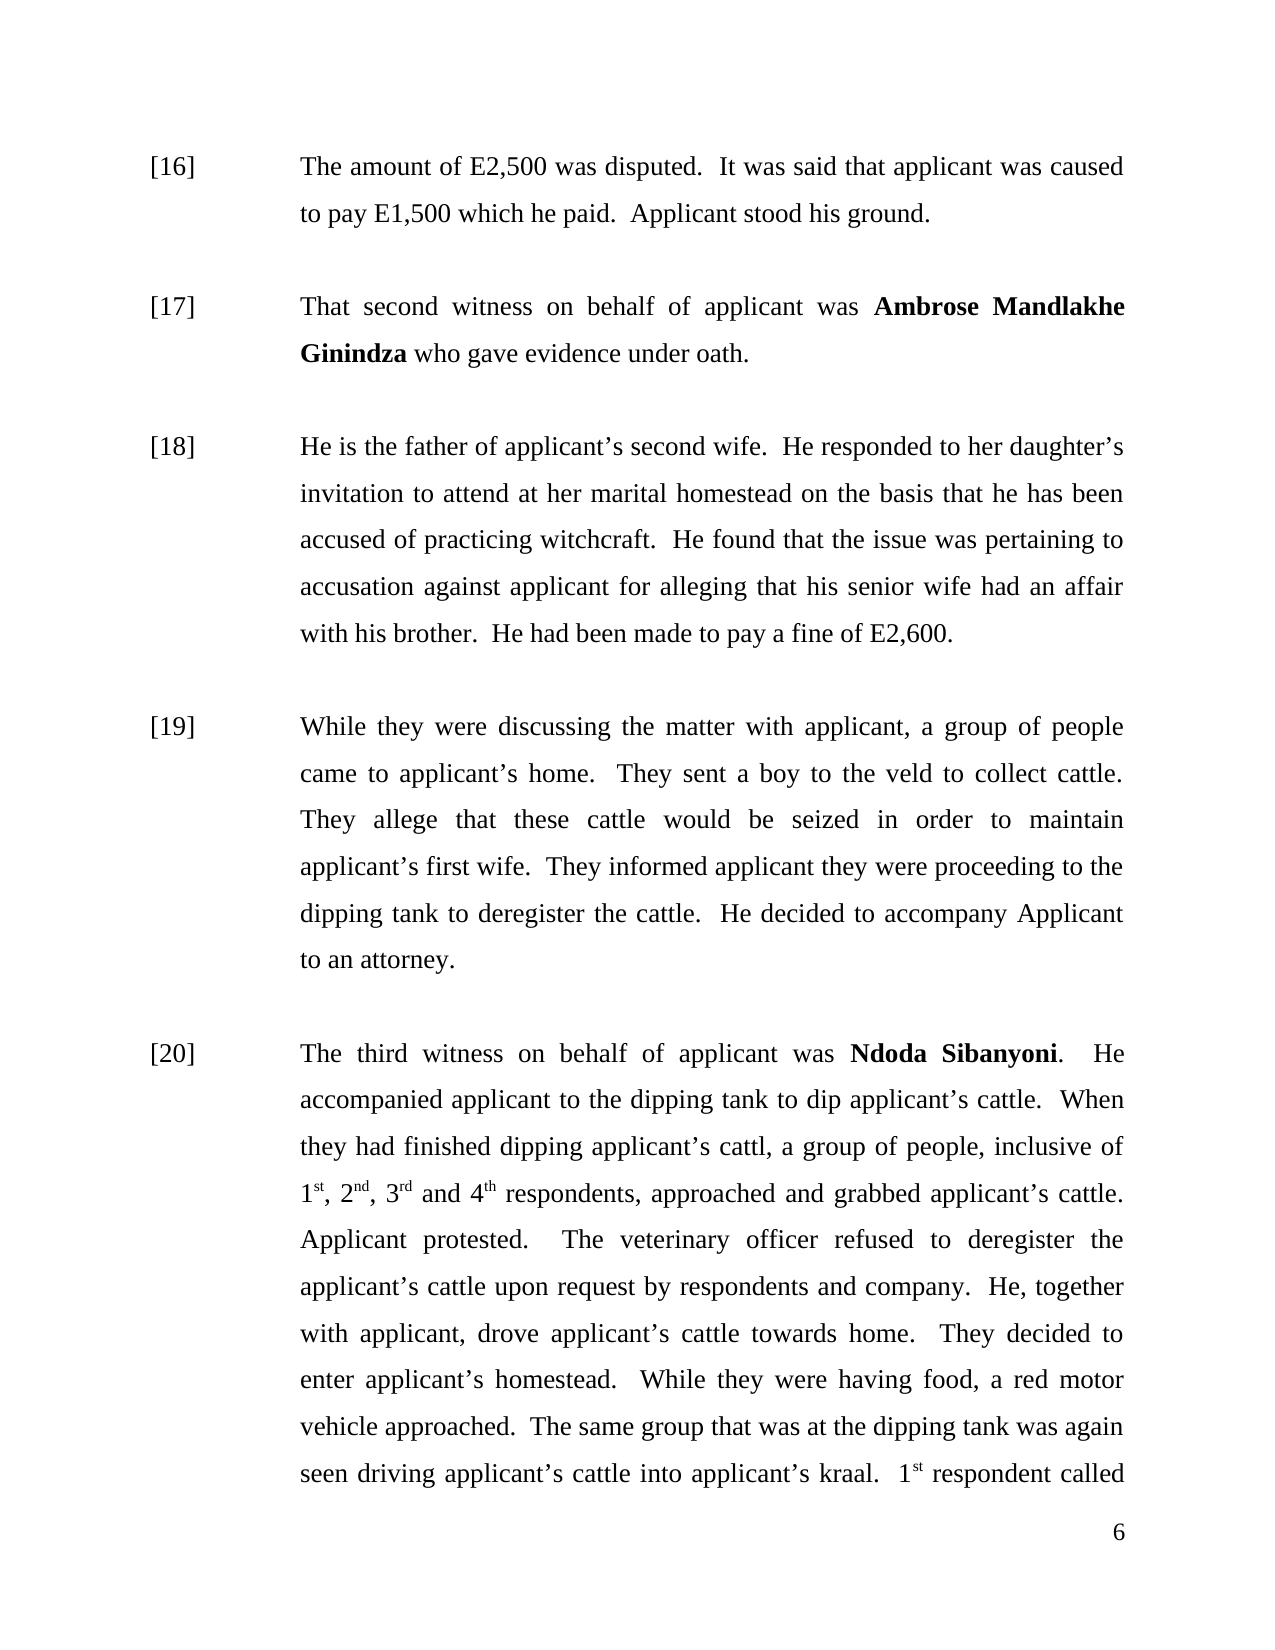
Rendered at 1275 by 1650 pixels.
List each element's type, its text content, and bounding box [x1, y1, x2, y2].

text [19] While they were discussing the matter with applicant, a group of people came to applicant’s home. They sent a boy to the veld to collect cattle. They allege that these cattle would be seized in order to maintain applicant’s first wife. They informed applicant they were proceeding to the dipping tank to deregister the cattle. He decided to accompany Applicant to an attorney. [150, 710, 1125, 974]
text [18] He is the father of applicant’s second wife. He responded to her daughter’s invitation to attend at her marital homestead on the basis that he has been accused of practicing witchcraft. He found that the issue was pertaining to accusation against applicant for alleging that his senior wife had an affair with his brother. He had been made to pay a fine of E2,600. [150, 430, 1125, 648]
text [17] That second witness on behalf of applicant was Ambrose Mandlakhe Ginindza who gave evidence under oath. [150, 290, 1125, 368]
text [150, 1037, 1125, 1488]
text [16] The amount of E2,500 was disputed. It was said that applicant was caused to pay E1,500 which he paid. Applicant stood his ground. [150, 150, 1125, 228]
